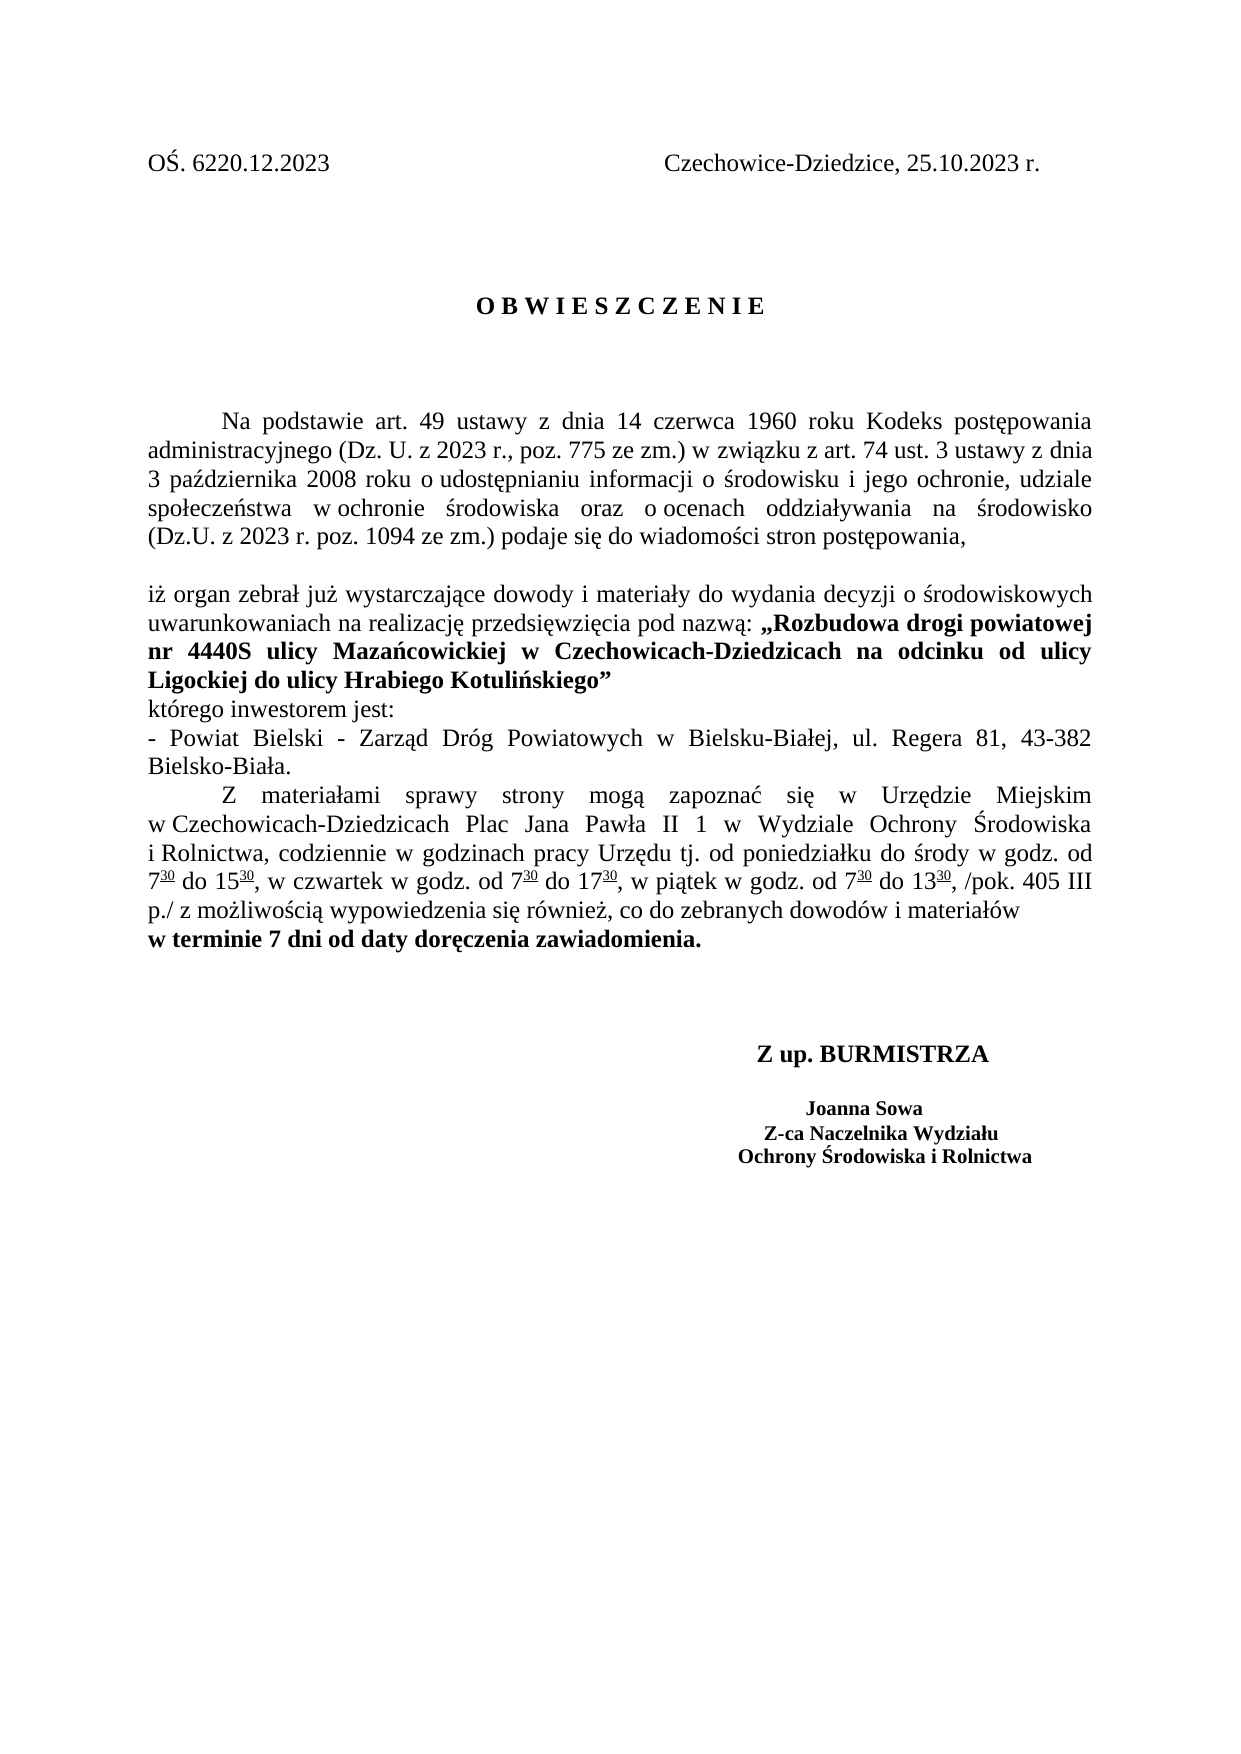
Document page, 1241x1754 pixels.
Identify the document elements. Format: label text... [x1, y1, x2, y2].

text Ochrony Środowiska i Rolnictwa [664, 1144, 1093, 1168]
text OŚ. 6220.12.2023 Czechowice-Dziedzice, 25.10.2023 r. [148, 148, 1093, 176]
text którego inwestorem jest: [148, 694, 1093, 723]
text iż organ zebrał już wystarczające dowody i materiały do wydania decyzji o środowiskowych uwarunkowaniach na realizację przedsięwzięcia pod nazwą: „Rozbudowa drogi powiatowej nr 4440S ulicy Mazańcowickiej w Czechowicach-Dziedzicach na odcinku od ulicy Ligockiej do ulicy Hrabiego Kotulińskiego” [148, 579, 1093, 694]
text - Powiat Bielski - Zarząd Dróg Powiatowych w Bielsku-Białej, ul. Regera 81, 43-382 Bielsko-Biała. [148, 723, 1093, 780]
text Joanna Sowa [148, 1096, 1093, 1120]
text Z up. BURMISTRZA [148, 1039, 1093, 1068]
text O B W I E S Z C Z E N I E [148, 291, 1093, 320]
text Z materiałami sprawy strony mogą zapoznać się w Urzędzie Miejskim w Czechowicach-Dziedzicach Plac Jana Pawła II 1 w Wydziale Ochrony Środowiska i Rolnictwa, codziennie w godzinach pracy Urzędu tj. od poniedziałku do środy w godz. od 730 do 1530, w czwartek w godz. od 730 do 1730, w piątek w godz. od 730 do 1330, /pok. 405 III p./ z możliwością wypowiedzenia się również, co do zebranych dowodów i materiałów [148, 780, 1093, 924]
text Z-ca Naczelnika Wydziału [148, 1120, 1093, 1144]
text w terminie 7 dni od daty doręczenia zawiadomienia. [148, 924, 1093, 953]
text Na podstawie art. 49 ustawy z dnia 14 czerwca 1960 roku Kodeks postępowania administracyjnego (Dz. U. z 2023 r., poz. 775 ze zm.) w związku z art. 74 ust. 3 ustawy z dnia 3 października 2008 roku o udostępnianiu informacji o środowisku i jego ochronie, udziale społeczeństwa w ochronie środowiska oraz o ocenach oddziaływania na środowisko (Dz.U. z 2023 r. poz. 1094 ze zm.) podaje się do wiadomości stron postępowania, [148, 406, 1093, 550]
